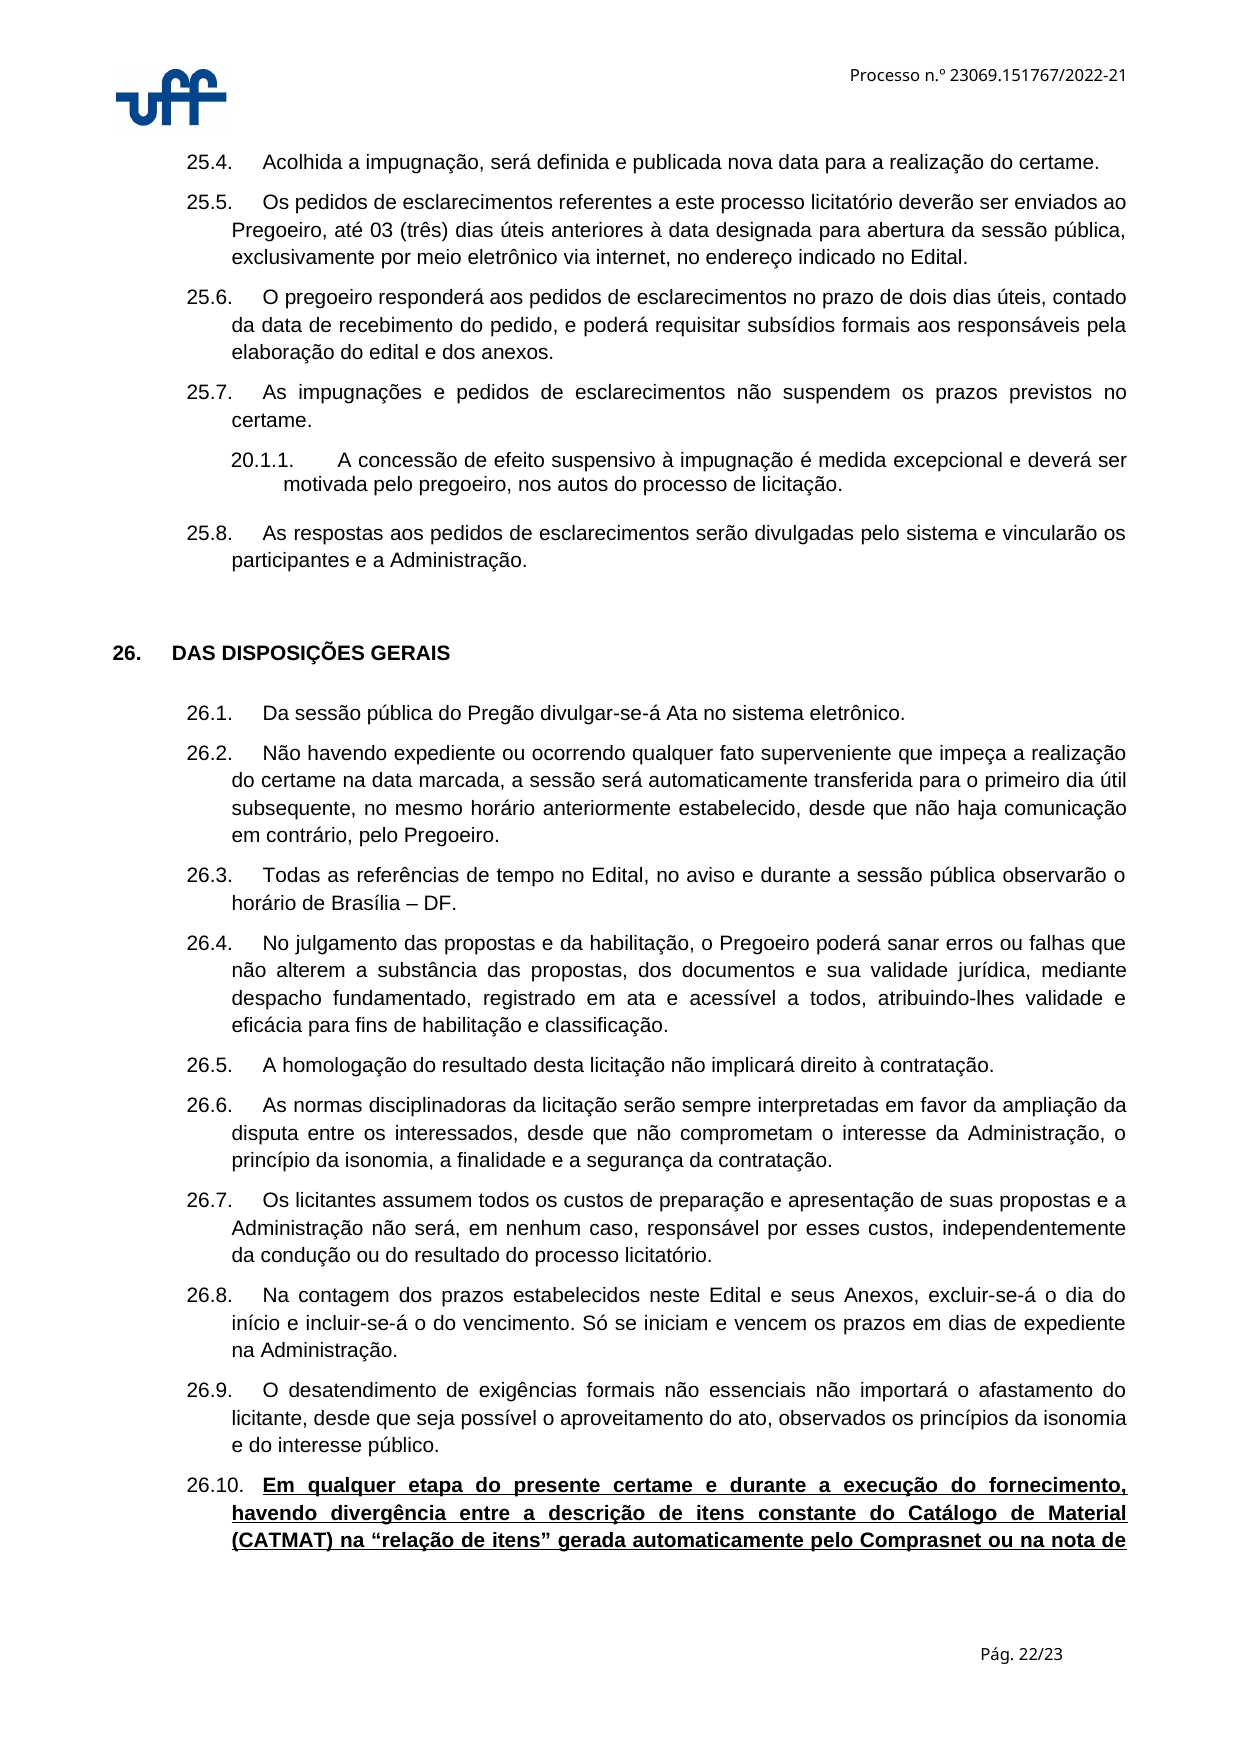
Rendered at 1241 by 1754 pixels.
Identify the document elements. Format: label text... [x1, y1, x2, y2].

list Os pedidos de esclarecimentos referentes a este processo licitatório deverão ser enviados ao Pregoeiro, até 03 (três) dias úteis anteriores à data designada para abertura da sessão pública, exclusivamente por meio eletrônico via internet, no endereço indicado no Edital. [186, 190, 1128, 269]
list Os licitantes assumem todos os custos de preparação e apresentação de suas propostas e a Administração não será, em nenhum caso, responsável por esses custos, independentemente da condução ou do resultado do processo licitatório. [186, 1188, 1128, 1267]
list DAS DISPOSIÇÕES GERAIS [112, 640, 1128, 664]
list As normas disciplinadoras da licitação serão sempre interpretadas em favor da ampliação da disputa entre os interessados, desde que não comprometam o interesse da Administração, o princípio da isonomia, a finalidade e a segurança da contratação. [186, 1093, 1128, 1172]
picture [114, 69, 227, 131]
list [186, 1473, 1128, 1552]
list Da sessão pública do Pregão divulgar-se-á Ata no sistema eletrônico. [186, 701, 1128, 725]
list No julgamento das propostas e da habilitação, o Pregoeiro poderá sanar erros ou falhas que não alterem a substância das propostas, dos documentos e sua validade jurídica, mediante despacho fundamentado, registrado em ata e acessível a todos, atribuindo-lhes validade e eficácia para fins de habilitação e classificação. [186, 931, 1128, 1037]
list Todas as referências de tempo no Edital, no aviso e durante a sessão pública observarão o horário de Brasília – DF. [186, 863, 1128, 915]
list O pregoeiro responderá aos pedidos de esclarecimentos no prazo de dois dias úteis, contado da data de recebimento do pedido, e poderá requisitar subsídios formais aos responsáveis pela elaboração do edital e dos anexos. [186, 285, 1128, 364]
list As respostas aos pedidos de esclarecimentos serão divulgadas pelo sistema e vincularão os participantes e a Administração. [186, 520, 1128, 572]
list A homologação do resultado desta licitação não implicará direito à contratação. [186, 1053, 1128, 1077]
list Acolhida a impugnação, será definida e publicada nova data para a realização do certame. [186, 150, 1128, 174]
list Na contagem dos prazos estabelecidos neste Edital e seus Anexos, excluir-se-á o dia do início e incluir-se-á o do vencimento. Só se iniciam e vencem os prazos em dias de expediente na Administração. [186, 1283, 1128, 1362]
list Não havendo expediente ou ocorrendo qualquer fato superveniente que impeça a realização do certame na data marcada, a sessão será automaticamente transferida para o primeiro dia útil subsequente, no mesmo horário anteriormente estabelecido, desde que não haja comunicação em contrário, pelo Pregoeiro. [186, 741, 1128, 847]
list O desatendimento de exigências formais não essenciais não importará o afastamento do licitante, desde que seja possível o aproveitamento do ato, observados os princípios da isonomia e do interesse público. [186, 1378, 1128, 1457]
list A concessão de efeito suspensivo à impugnação é medida excepcional e deverá ser motivada pelo pregoeiro, nos autos do processo de licitação. [231, 447, 1128, 495]
list As impugnações e pedidos de esclarecimentos não suspendem os prazos previstos no certame. [186, 380, 1128, 431]
